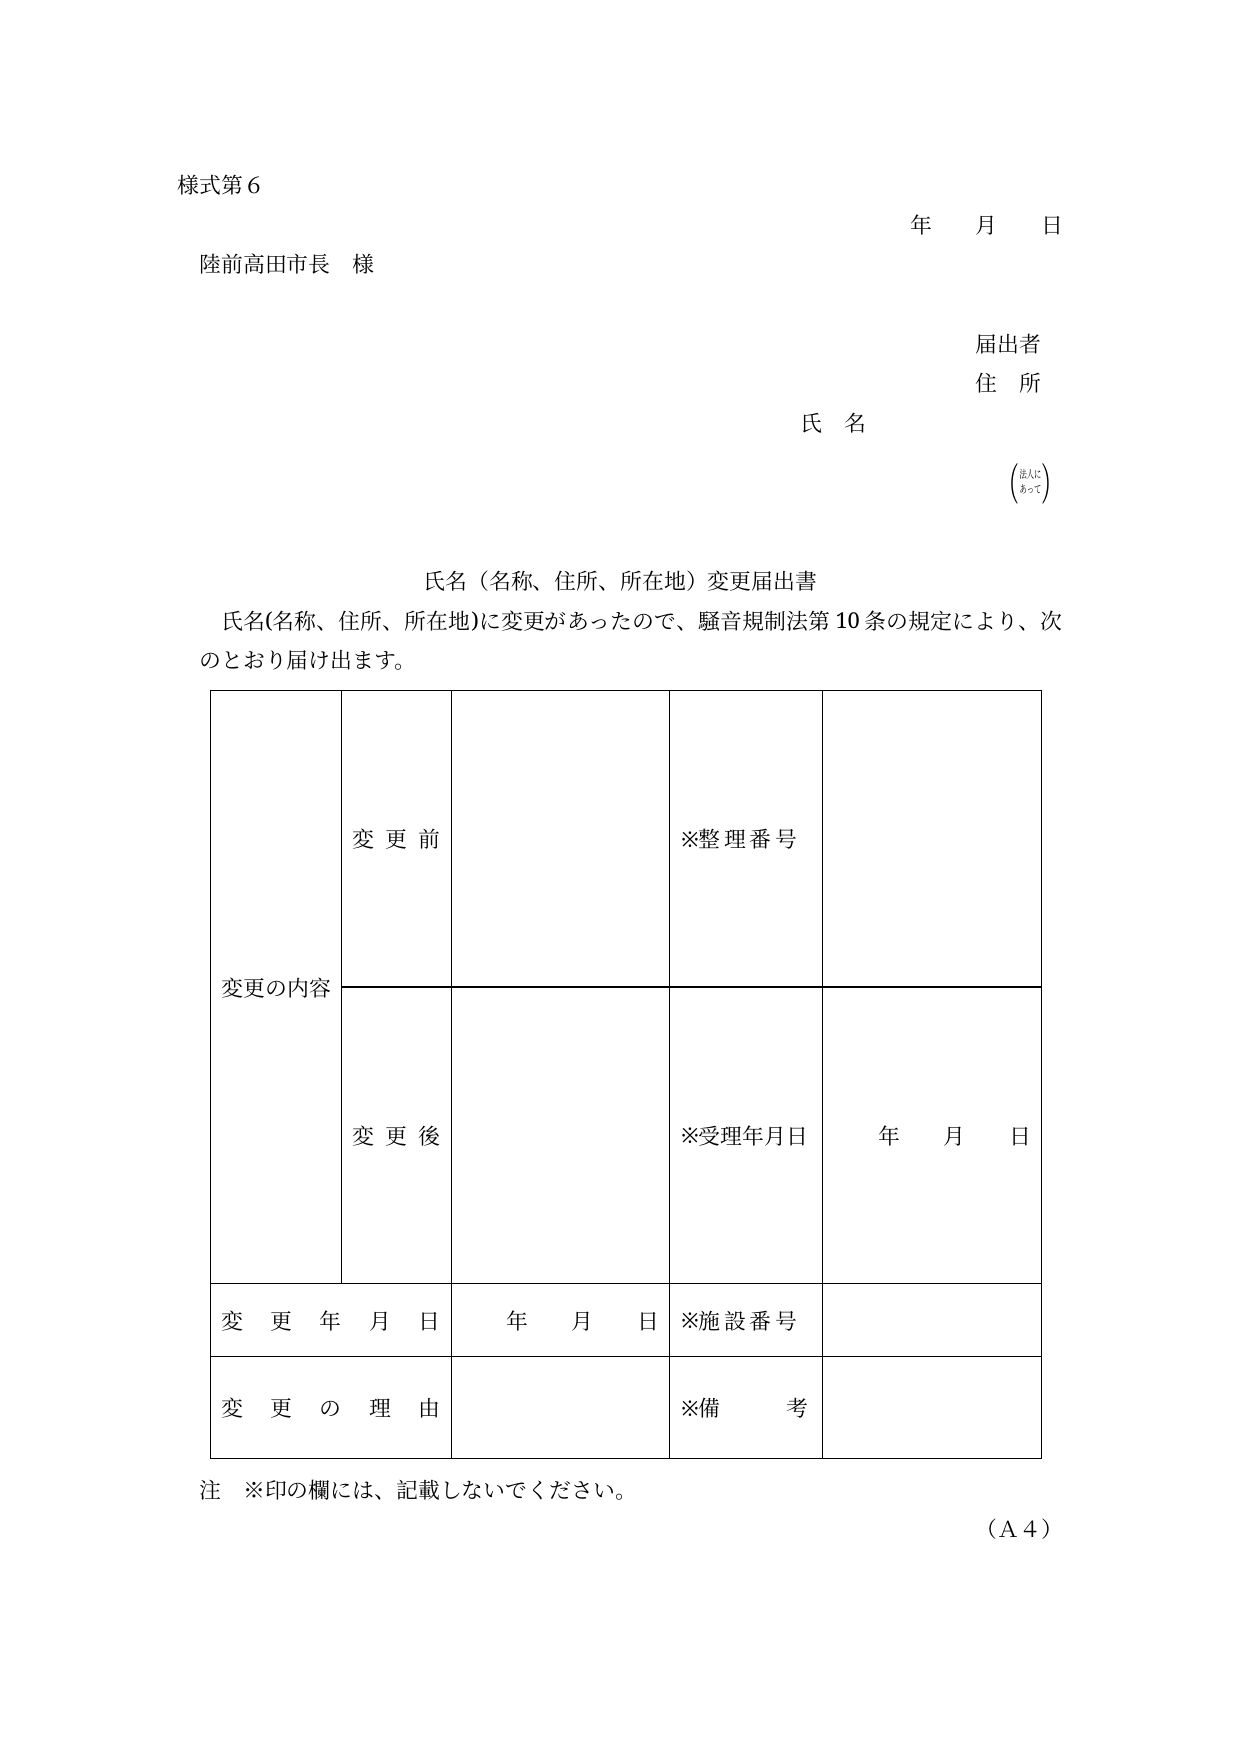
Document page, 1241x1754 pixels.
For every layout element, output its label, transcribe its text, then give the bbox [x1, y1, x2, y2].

table_header 変更の内容 [211, 691, 341, 1283]
table_header [452, 691, 669, 986]
table_cell 年 月 日 [823, 988, 1041, 1283]
table_header [823, 691, 1041, 986]
text 陸前高田市長 様 [177, 244, 1063, 283]
text （Ａ４） [177, 1509, 1063, 1548]
table_cell ※施設番号施設番号 [670, 1284, 822, 1356]
text 氏名(名称、住所、所在地)に変更があったので、騒音規制法第10条の規定により、次のとおり届け出ます。 [199, 600, 1063, 679]
text 住 所 [177, 362, 1041, 402]
text 届出者 [177, 323, 1041, 362]
table_cell ※受理年月日 [670, 988, 822, 1283]
table_cell [452, 1357, 669, 1458]
table_cell 変更後 [342, 988, 451, 1283]
table_header 変更前 [342, 691, 451, 986]
table_cell [823, 1284, 1041, 1356]
table_cell [823, 1357, 1041, 1458]
text 様式第６ [177, 164, 1063, 204]
text 年 月 日 [177, 204, 1063, 244]
table_cell 年 月 日 [452, 1284, 669, 1356]
text 氏 名 印 [177, 402, 1041, 442]
table_cell ※備 考 [670, 1357, 822, 1458]
text （法人にあっては、その名称及び代表者の氏名） [177, 442, 1063, 521]
table_cell 変更年月日 [211, 1284, 451, 1356]
table_cell 変更の理由 [211, 1357, 451, 1458]
text 氏名（名称、住所、所在地）変更届出書 [177, 560, 1063, 600]
table_header ※整理番号整理番号 [670, 691, 822, 986]
table_cell [452, 988, 669, 1283]
text 注 ※印の欄には、記載しないでください。 [177, 1469, 1063, 1509]
